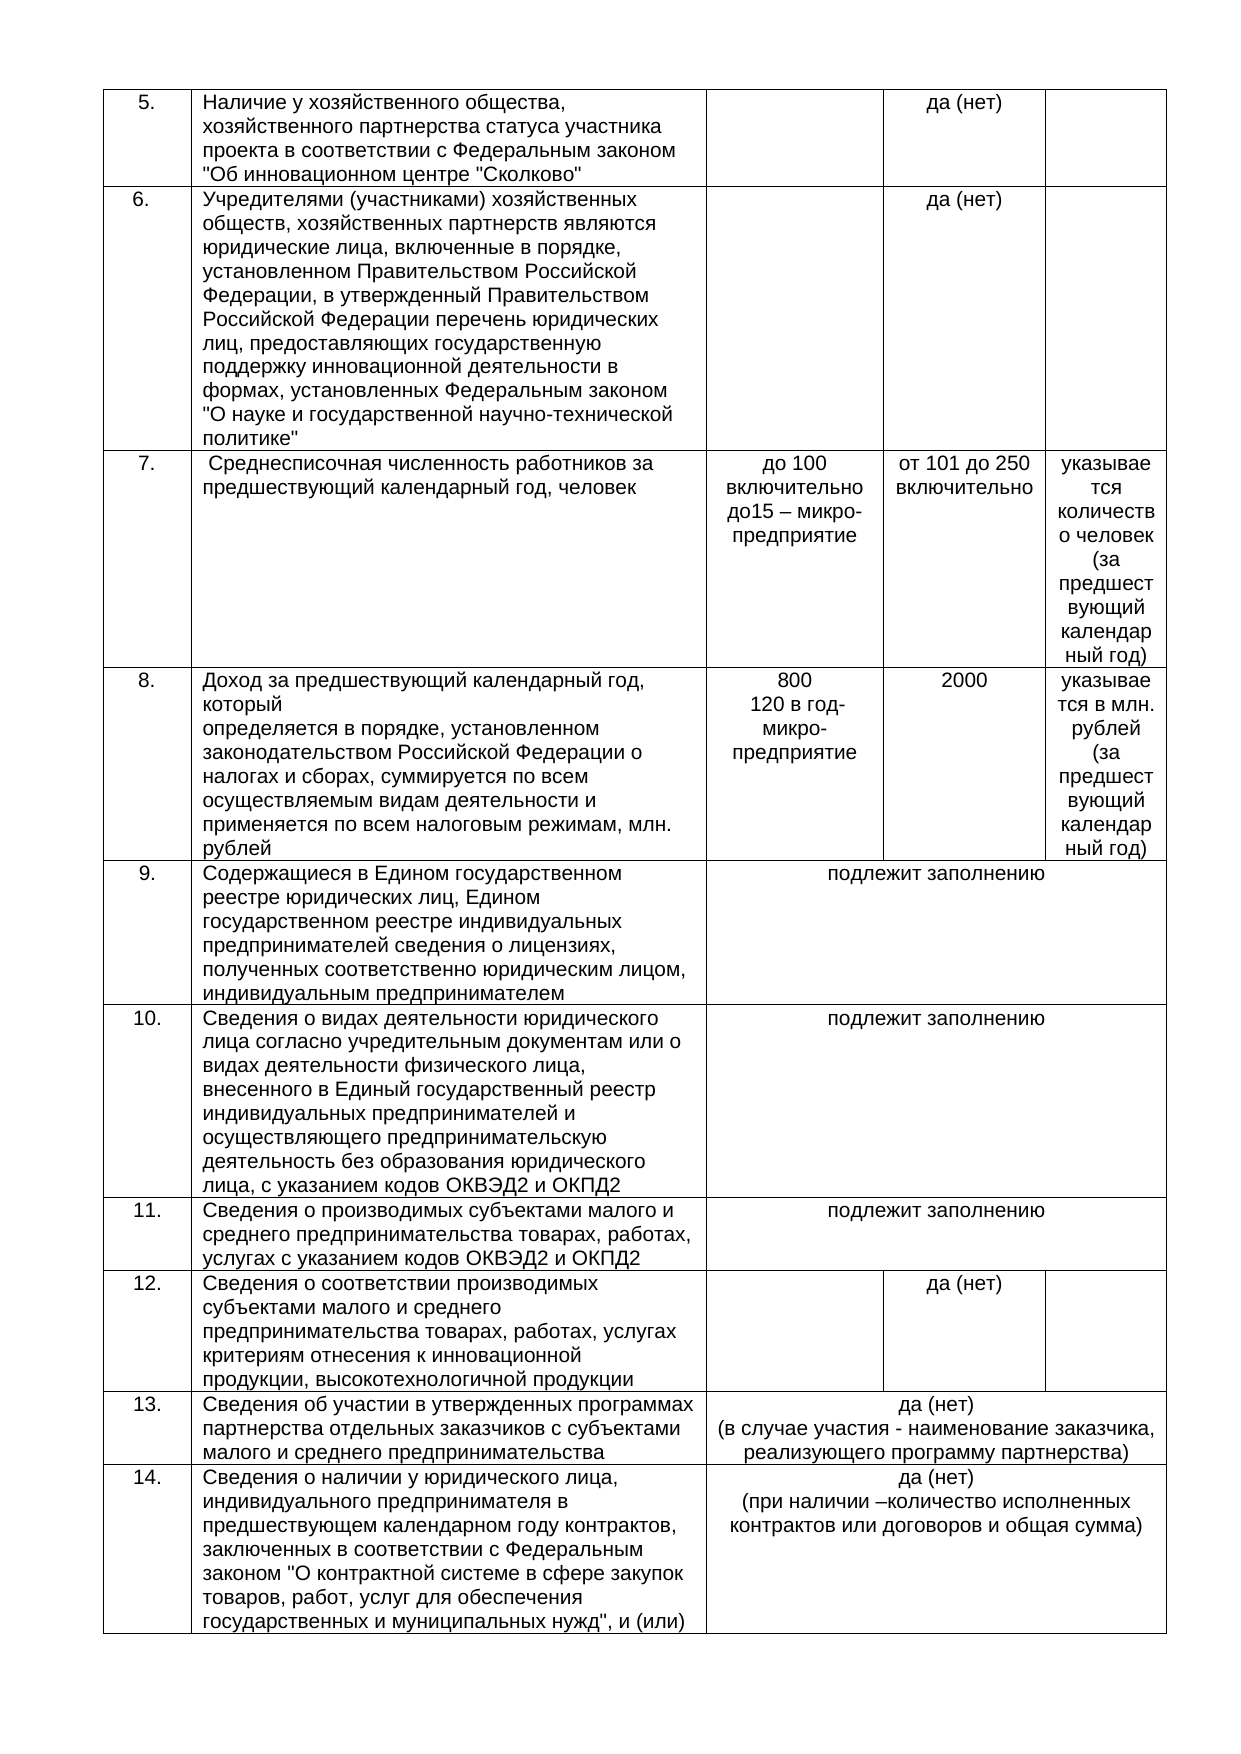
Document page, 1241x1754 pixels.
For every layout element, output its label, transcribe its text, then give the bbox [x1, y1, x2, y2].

table_cell Сведения о производимых субъектами малого и среднего предпринимательства товарах, работах, услугах с указанием кодов ОКВЭД2 и ОКПД2 [192, 1198, 706, 1270]
table_cell [1046, 187, 1166, 450]
table_cell Сведения о соответствии производимых субъектами малого и среднего предпринимательства товарах, работах, услугах критериям отнесения к инновационной продукции, высокотехнологичной продукции [192, 1271, 706, 1391]
table_cell Среднесписочная численность работников за предшествующий календарный год, человек [192, 451, 706, 667]
table_cell 8. [104, 668, 191, 859]
table_cell да (нет) (в случае участия - наименование заказчика, реализующего программу партнерства) [707, 1392, 1166, 1464]
table_cell Сведения об участии в утвержденных программах партнерства отдельных заказчиков с субъектами малого и среднего предпринимательства [192, 1392, 706, 1464]
table_cell Наличие у хозяйственного общества, хозяйственного партнерства статуса участника проекта в соответствии с Федеральным законом "Об инновационном центре "Сколково" [192, 90, 706, 186]
table_cell да (нет) [884, 90, 1045, 186]
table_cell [192, 1465, 706, 1632]
table_cell да (нет) [884, 187, 1045, 450]
table_cell 800 120 в год- микро-предприятие [707, 668, 883, 859]
table_cell [1046, 90, 1166, 186]
table_cell 14. [104, 1465, 191, 1632]
table_cell [707, 187, 883, 450]
table_cell Доход за предшествующий календарный год, который определяется в порядке, установленном законодательством Российской Федерации о налогах и сборах, суммируется по всем осуществляемым видам деятельности и применяется по всем налоговым режимам, млн. рублей [192, 668, 706, 859]
table_cell указывается в млн. рублей (за предшествующий календарный год) [1046, 668, 1166, 859]
table_cell [707, 1271, 883, 1391]
table_cell 10. [104, 1005, 191, 1197]
table_cell да (нет) [884, 1271, 1045, 1391]
table_cell подлежит заполнению [707, 1198, 1166, 1270]
table_cell от 101 до 250 включительно [884, 451, 1045, 667]
table_cell [707, 90, 883, 186]
table_cell 12. [104, 1271, 191, 1391]
table_cell [1046, 1271, 1166, 1391]
table_cell до 100 включительно до15 – микро-предприятие [707, 451, 883, 667]
table_cell 5. [104, 90, 191, 186]
table_cell 6. [104, 187, 191, 450]
table_cell 9. [104, 861, 191, 1004]
table_cell подлежит заполнению [707, 1005, 1166, 1197]
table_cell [707, 1465, 1166, 1632]
table_cell указывается количество человек (за предшествующий календарный год) [1046, 451, 1166, 667]
table_cell Учредителями (участниками) хозяйственных обществ, хозяйственных партнерств являются юридические лица, включенные в порядке, установленном Правительством Российской Федерации, в утвержденный Правительством Российской Федерации перечень юридических лиц, предоставляющих государственную поддержку инновационной деятельности в формах, установленных Федеральным законом "О науке и государственной научно-технической политике" [192, 187, 706, 450]
table_cell Содержащиеся в Едином государственном реестре юридических лиц, Едином государственном реестре индивидуальных предпринимателей сведения о лицензиях, полученных соответственно юридическим лицом, индивидуальным предпринимателем [192, 861, 706, 1004]
table_cell Сведения о видах деятельности юридического лица согласно учредительным документам или о видах деятельности физического лица, внесенного в Единый государственный реестр индивидуальных предпринимателей и осуществляющего предпринимательскую деятельность без образования юридического лица, с указанием кодов ОКВЭД2 и ОКПД2 [192, 1005, 706, 1197]
table_cell 13. [104, 1392, 191, 1464]
table_cell 11. [104, 1198, 191, 1270]
table_cell 7. [104, 451, 191, 667]
table_cell 2000 [884, 668, 1045, 859]
table_cell подлежит заполнению [707, 861, 1166, 1004]
